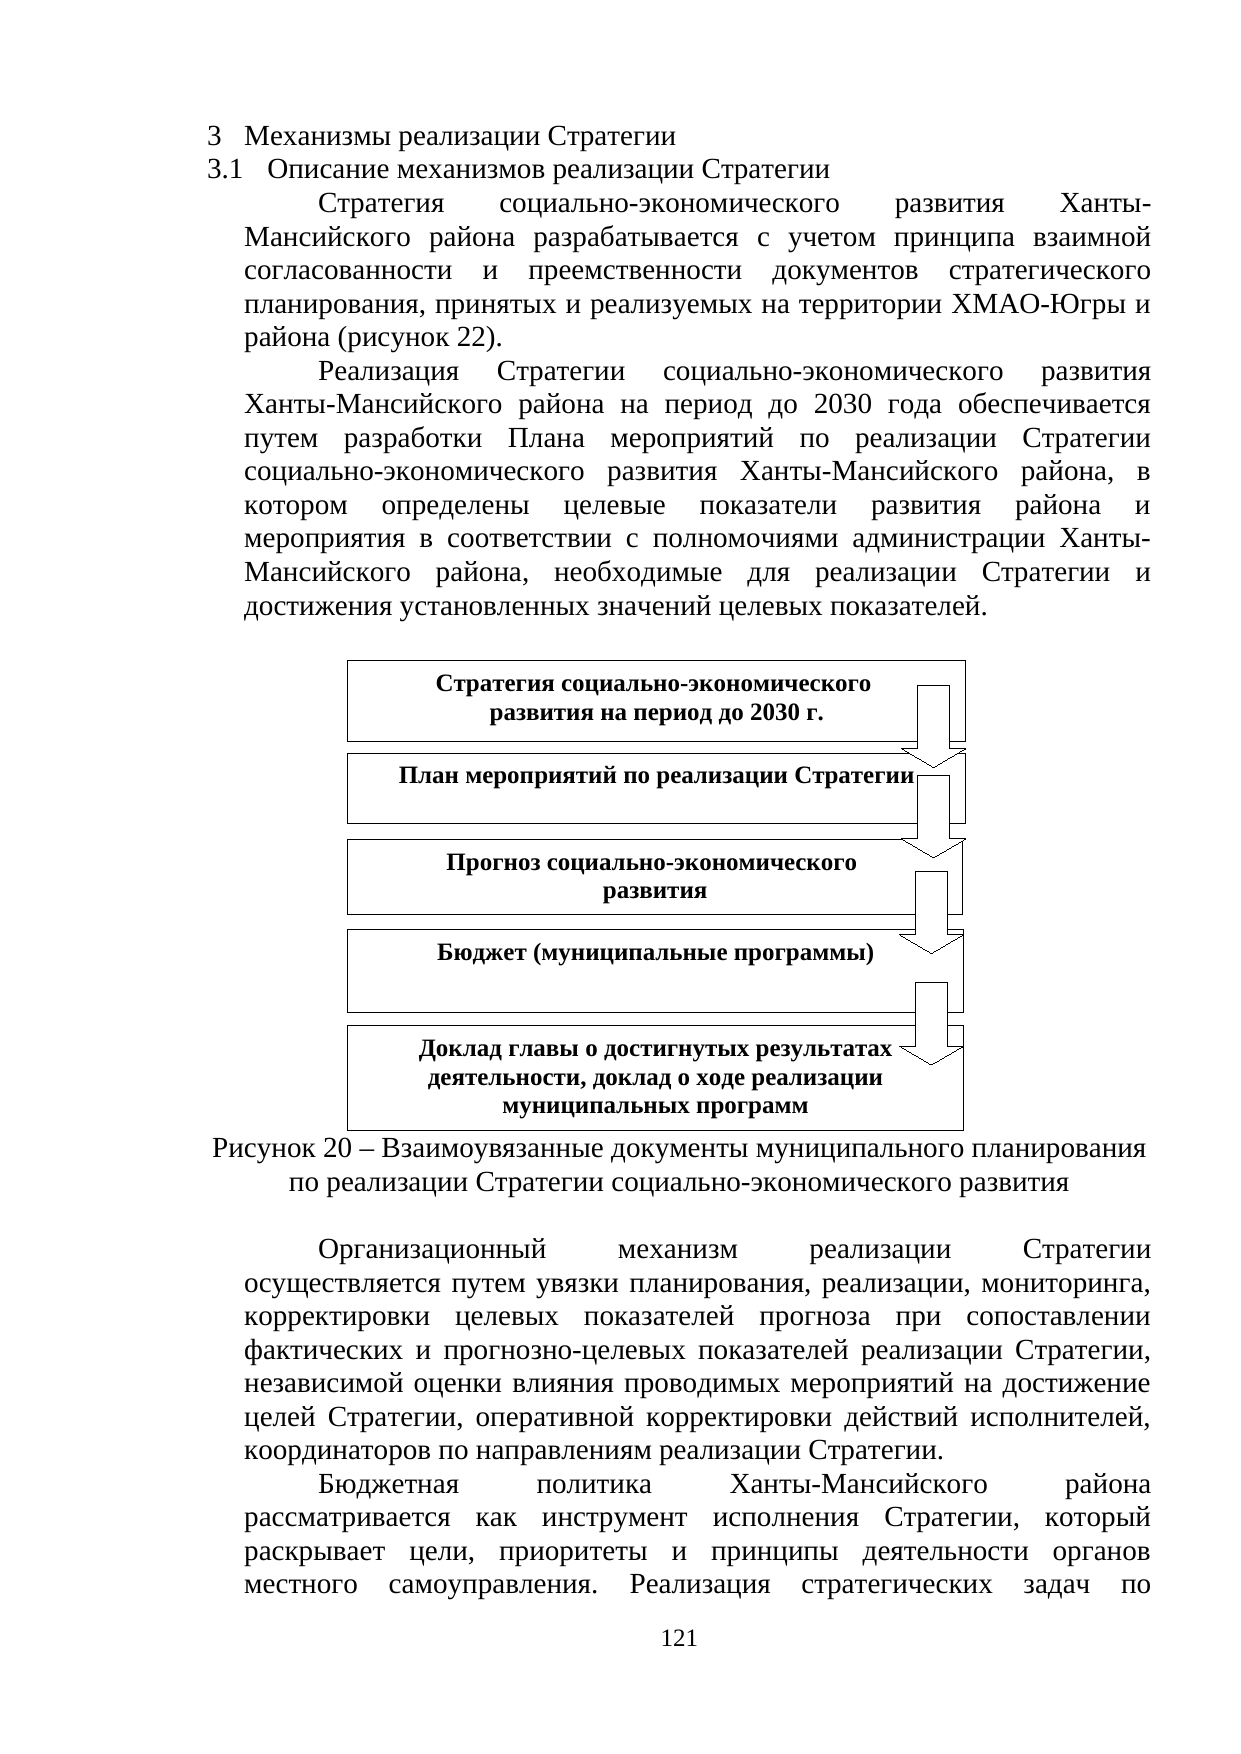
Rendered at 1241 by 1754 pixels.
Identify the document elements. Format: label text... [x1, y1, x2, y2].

subtitle Механизмы реализации Стратегии [207, 118, 1152, 152]
text Стратегия социально-экономического развития Ханты-Мансийского района разрабатывается с учетом принципа взаимной согласованности и преемственности документов стратегического планирования, принятых и реализуемых на территории ХМАО-Югры и района (рисунок 22). [244, 185, 1152, 353]
text Реализация Стратегии социально-экономического развития Ханты-Мансийского района на период до 2030 года обеспечивается путем разработки Плана мероприятий по реализации Стратегии социально-экономического развития Ханты-Мансийского района, в котором определены целевые показатели развития района и мероприятия в соответствии с полномочиями администрации Ханты-Мансийского района, необходимые для реализации Стратегии и достижения установленных значений целевых показателей. [244, 353, 1152, 621]
subtitle Описание механизмов реализации Стратегии [207, 152, 1152, 185]
text Рисунок 20 – Взаимоувязанные документы муниципального планирования по реализации Стратегии социально-экономического развития [207, 1131, 1152, 1198]
text Организационный механизм реализации Стратегии осуществляется путем увязки планирования, реализации, мониторинга, корректировки целевых показателей прогноза при сопоставлении фактических и прогнозно-целевых показателей реализации Стратегии, независимой оценки влияния проводимых мероприятий на достижение целей Стратегии, оперативной корректировки действий исполнителей, координаторов по направлениям реализации Стратегии. [244, 1231, 1152, 1466]
